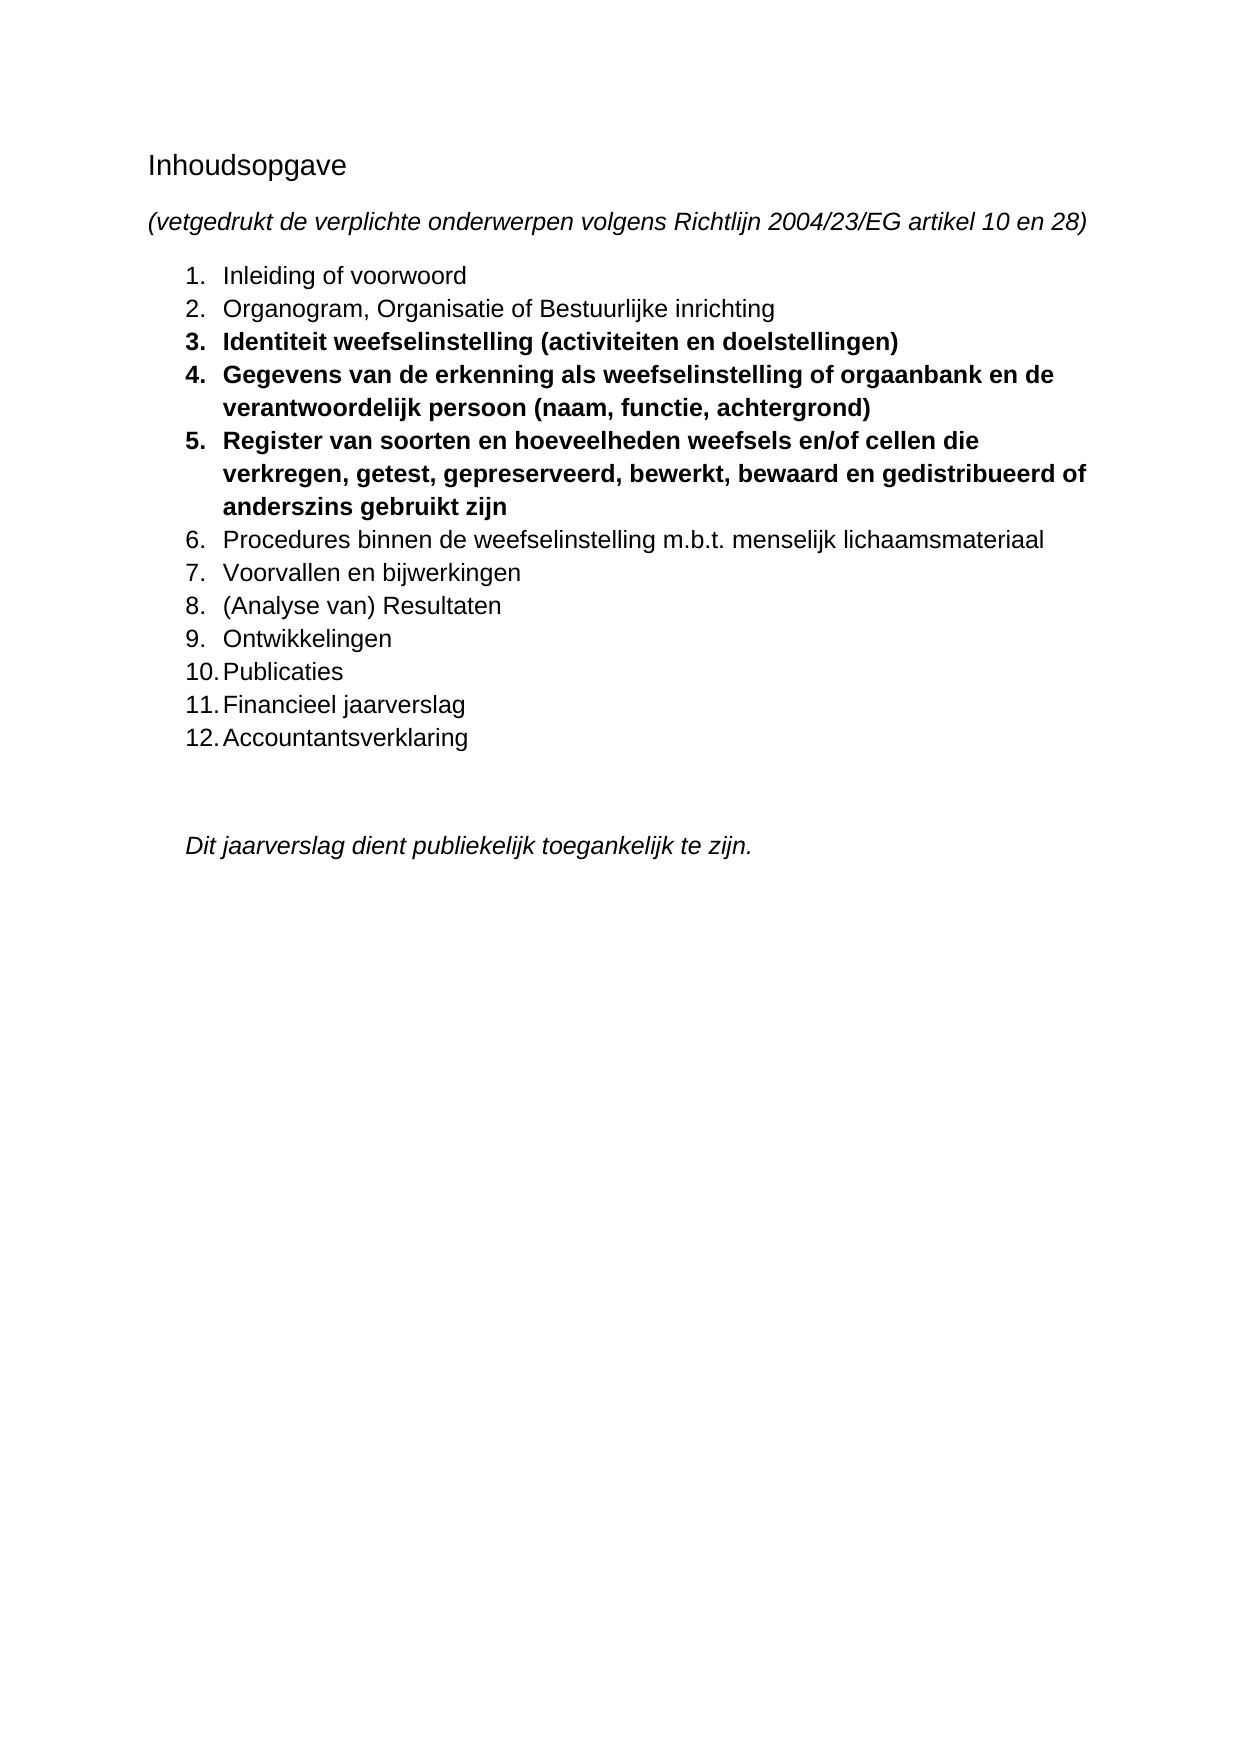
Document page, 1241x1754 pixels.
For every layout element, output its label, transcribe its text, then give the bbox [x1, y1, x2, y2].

list (Analyse van) Resultaten [185, 591, 1093, 620]
list Ontwikkelingen [185, 624, 1093, 653]
list Publicaties [185, 657, 1093, 686]
list Procedures binnen de weefselinstelling m.b.t. menselijk lichaamsmateriaal [185, 525, 1093, 554]
list Inleiding of voorwoord [185, 261, 1093, 289]
text Inhoudsopgave [148, 148, 1093, 181]
text Dit jaarverslag dient publiekelijk toegankelijk te zijn. [185, 831, 1093, 859]
list Organogram, Organisatie of Bestuurlijke inrichting [185, 294, 1093, 323]
list Register van soorten en hoeveelheden weefsels en/of cellen die verkregen, getest, gepreserveerd, bewerkt, bewaard en gedistribueerd of anderszins gebruikt zijn [185, 426, 1093, 521]
text (vetgedrukt de verplichte onderwerpen volgens Richtlijn 2004/23/EG artikel 10 en 28) [148, 207, 1093, 236]
list Gegevens van de erkenning als weefselinstelling of orgaanbank en de verantwoordelijk persoon (naam, functie, achtergrond) [185, 360, 1093, 422]
list Voorvallen en bijwerkingen [185, 558, 1093, 587]
list Accountantsverklaring [185, 723, 1093, 752]
list Identiteit weefselinstelling (activiteiten en doelstellingen) [185, 327, 1093, 356]
list Financieel jaarverslag [185, 690, 1093, 719]
